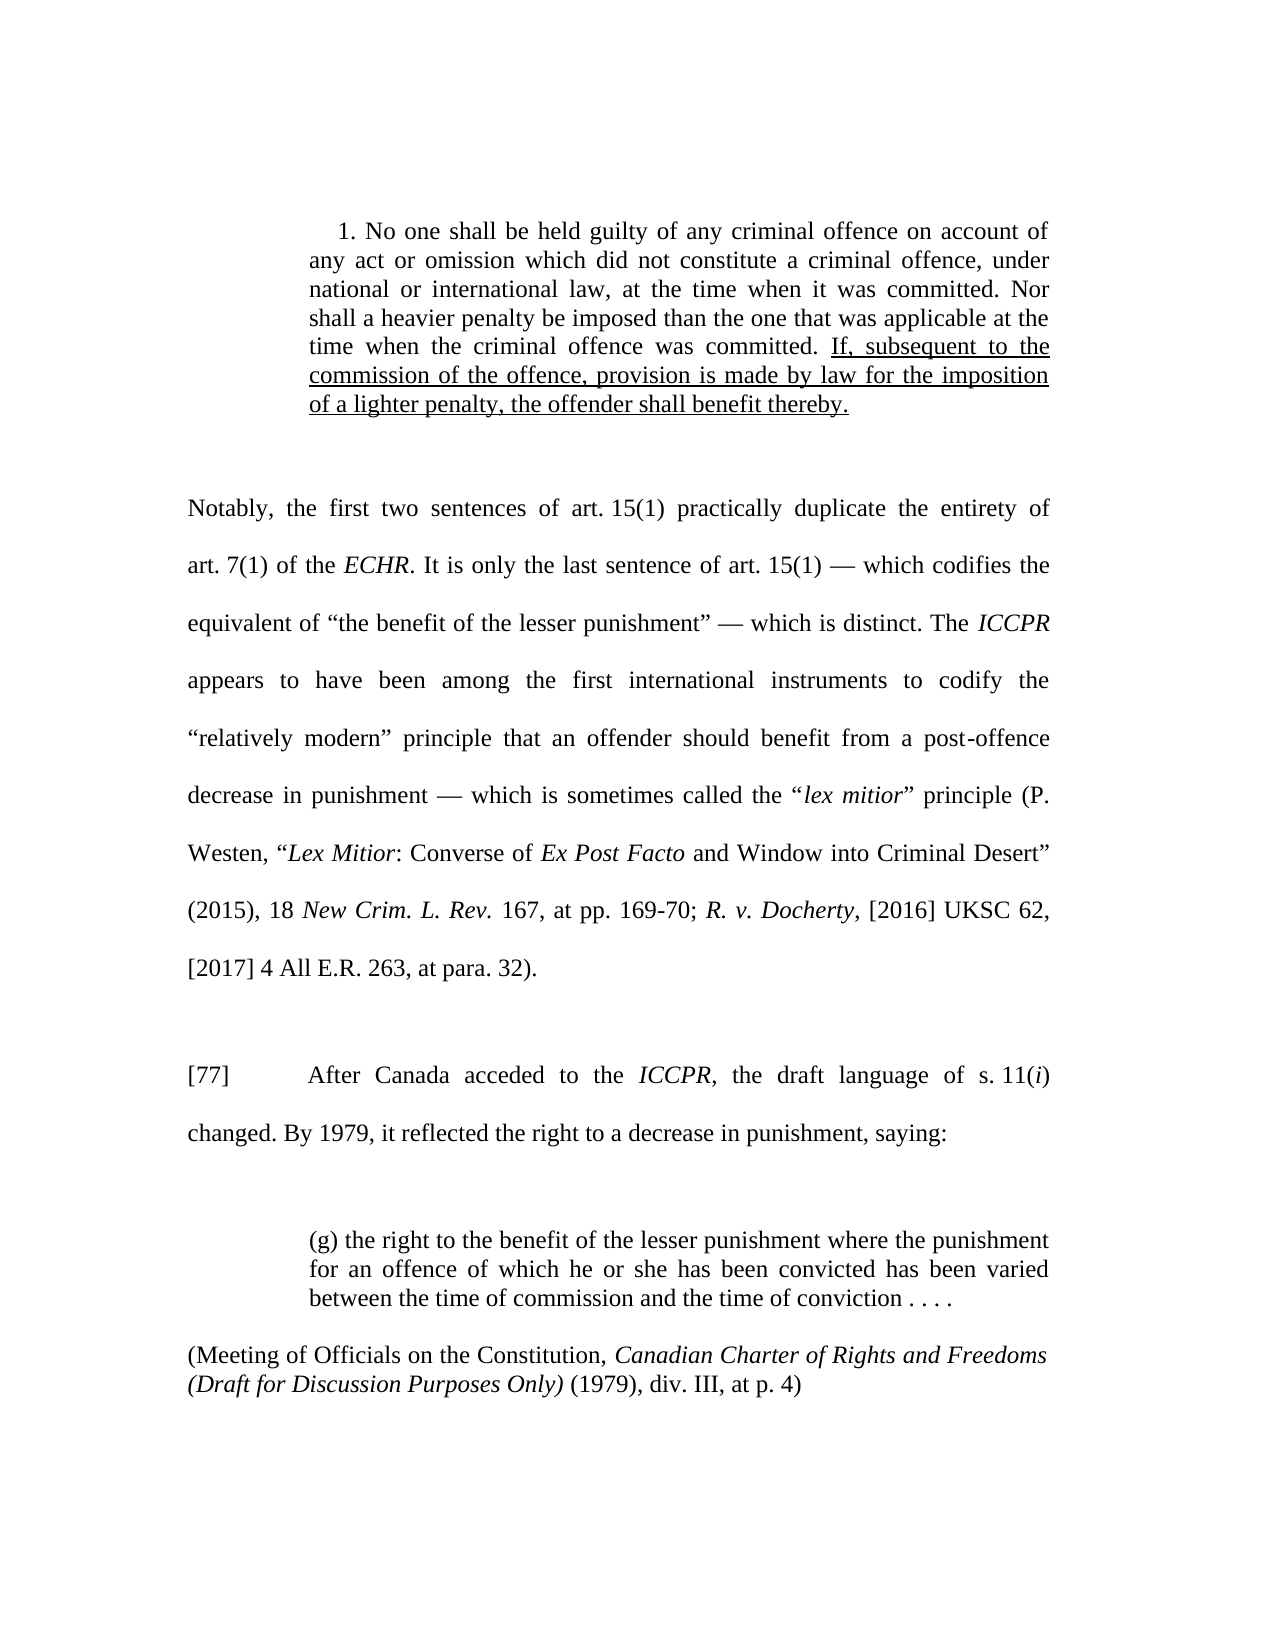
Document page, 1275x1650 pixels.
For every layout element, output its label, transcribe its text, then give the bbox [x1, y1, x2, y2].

text Notably, the first two sentences of art. 15(1) practically duplicate the entirety of art. 7(1) of the ECHR. It is only the last sentence of art. 15(1) — which codifies the equivalent of “the benefit of the lesser punishment” — which is distinct. The ICCPR appears to have been among the first international instruments to codify the “relatively modern” principle that an offender should benefit from a post-offence decrease in punishment — which is sometimes called the “lex mitior” principle (P. Westen, “Lex Mitior: Converse of Ex Post Facto and Window into Criminal Desert” (2015), 18 New Crim. L. Rev. 167, at pp. 169-70; R. v. Docherty, [2016] UKSC 62, [2017] 4 All E.R. 263, at para. 32). [187, 493, 1050, 981]
text (Meeting of Officials on the Constitution, Canadian Charter of Rights and Freedoms (Draft for Discussion Purposes Only) (1979), div. III, at p. 4) [187, 1340, 1050, 1398]
text (g) the right to the benefit of the lesser punishment where the punishment for an offence of which he or she has been convicted has been varied between the time of commission and the time of conviction . . . . [309, 1225, 1050, 1311]
text After Canada acceded to the ICCPR, the draft language of s. 11(i) changed. By 1979, it reflected the right to a decrease in punishment, saying: [187, 1060, 1050, 1146]
text 1. No one shall be held guilty of any criminal offence on account of any act or omission which did not constitute a criminal offence, under national or international law, at the time when it was committed. Nor shall a heavier penalty be imposed than the one that was applicable at the time when the criminal offence was committed. If, subsequent to the commission of the offence, provision is made by law for the imposition of a lighter penalty, the offender shall benefit thereby. [309, 216, 1050, 418]
